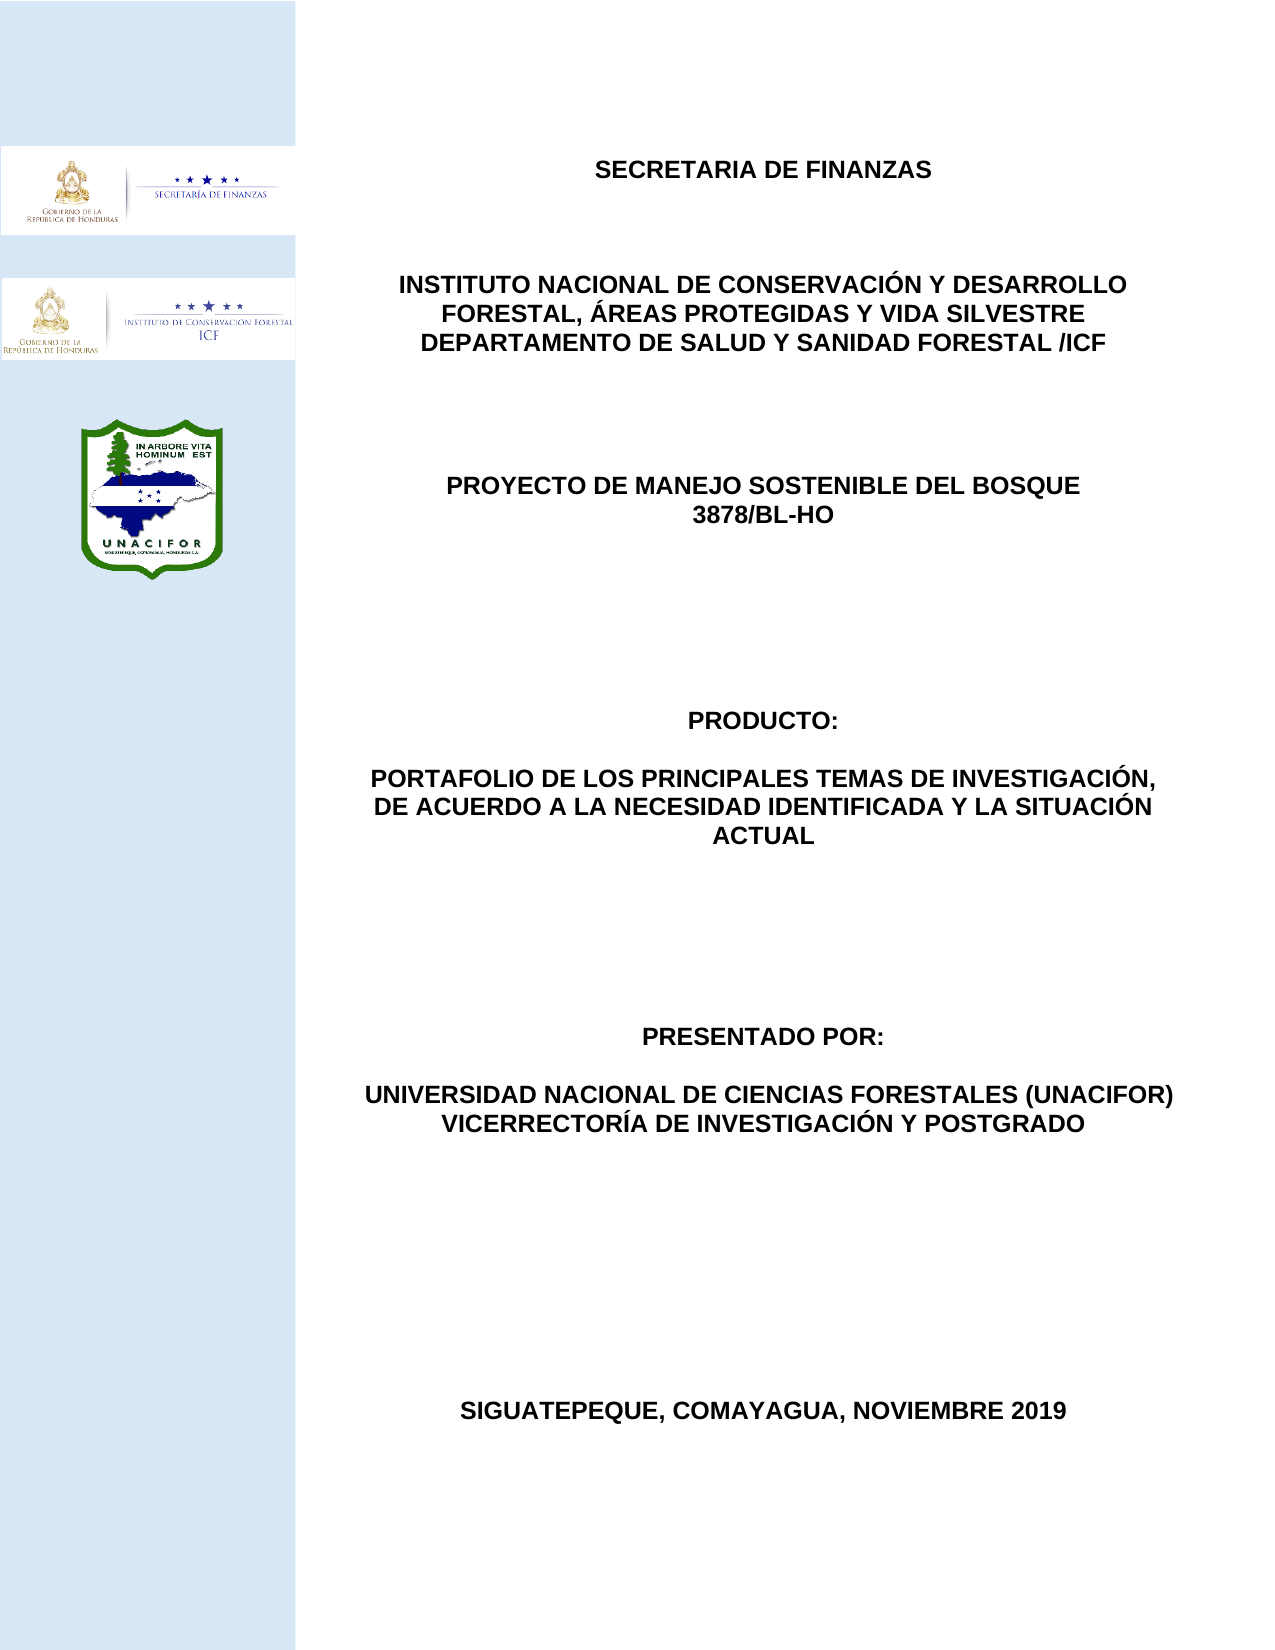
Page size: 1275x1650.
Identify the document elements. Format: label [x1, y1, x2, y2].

picture [1, 146, 309, 235]
picture [64, 417, 233, 586]
picture [1, 278, 296, 361]
